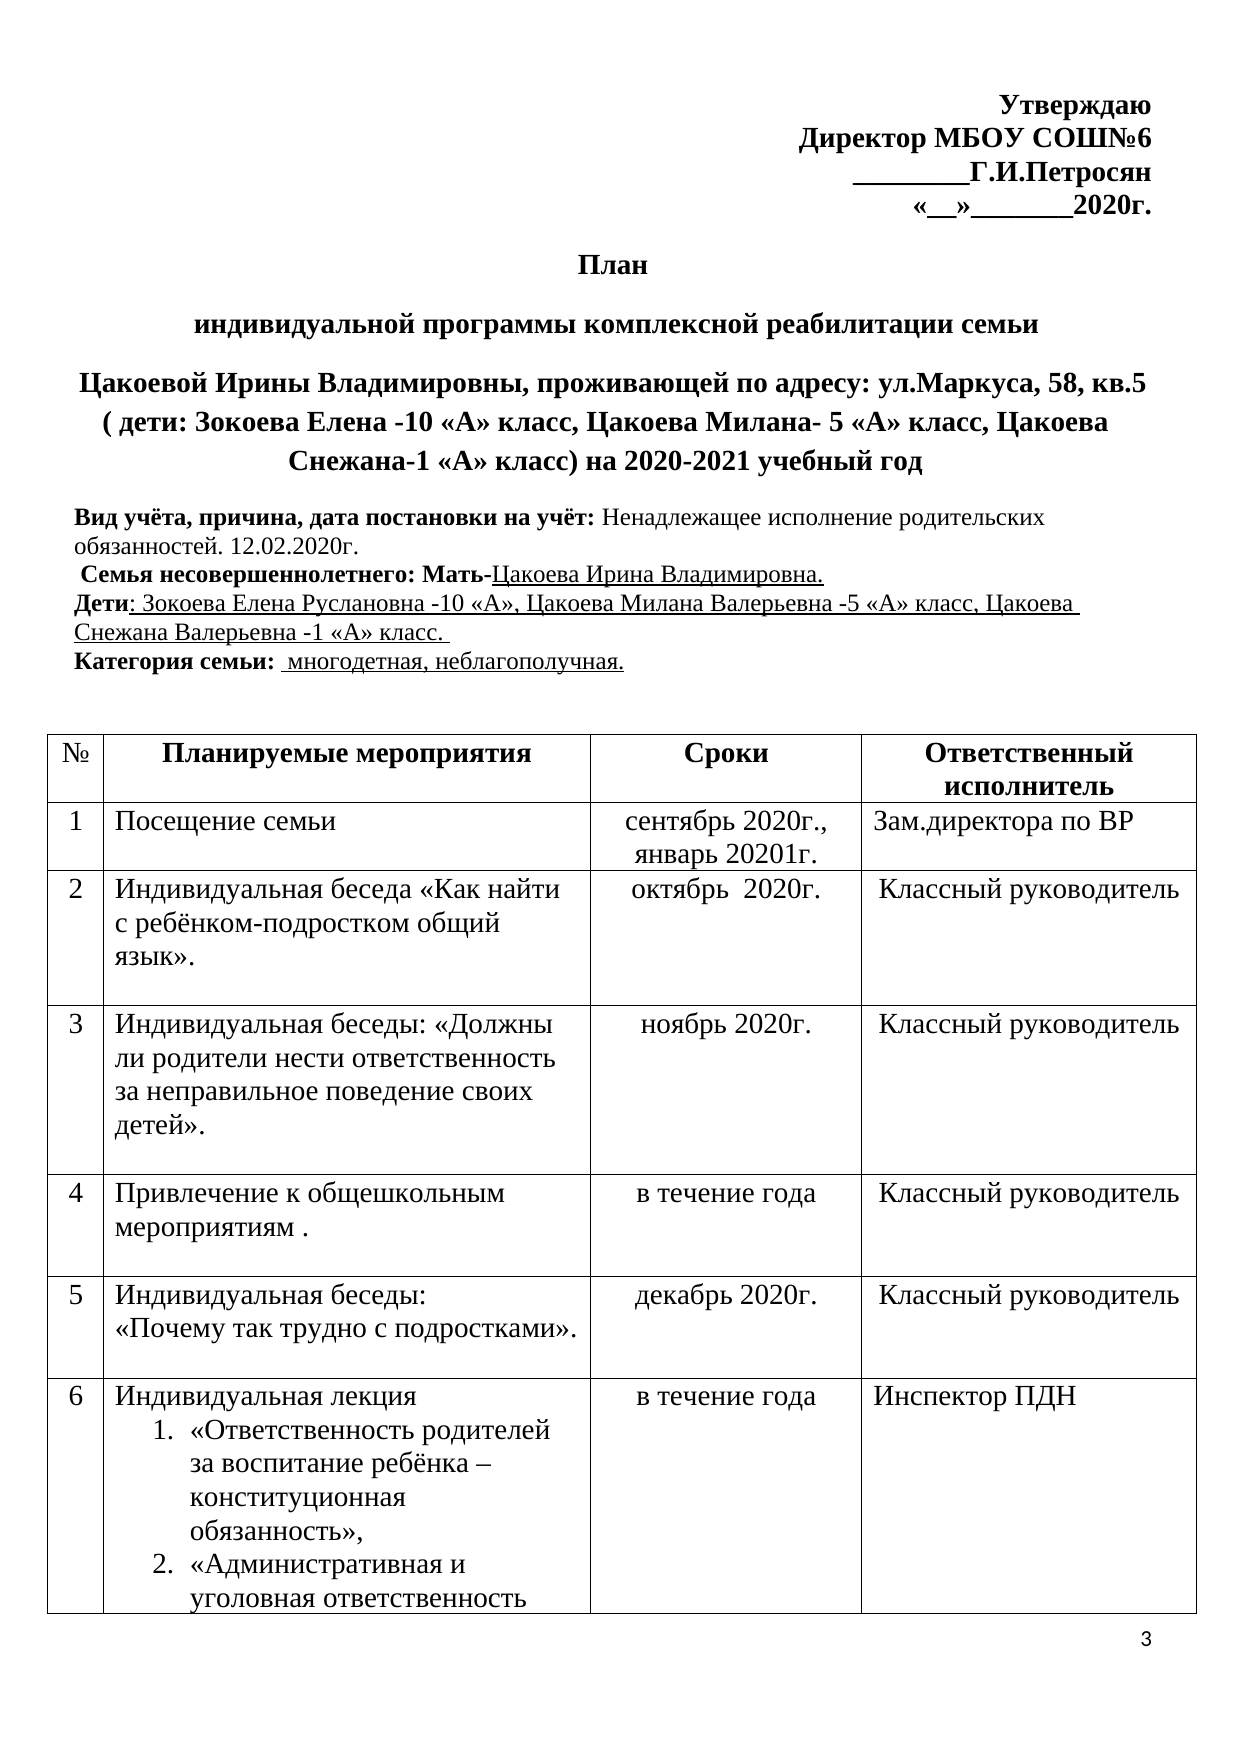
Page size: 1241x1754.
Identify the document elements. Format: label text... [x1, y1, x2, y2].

text Утверждаю [74, 87, 1152, 120]
table_cell 4 [48, 1175, 103, 1276]
text Дети: Зокоева Елена Руслановна -10 «А», Цакоева Милана Валерьевна -5 «А» класс, Цакоева Снежана Валерьевна -1 «А» класс. [74, 588, 1152, 646]
table_cell Инспектор ПДН [862, 1379, 1196, 1613]
text ________Г.И.Петросян [74, 154, 1152, 187]
table_header Сроки [591, 735, 861, 802]
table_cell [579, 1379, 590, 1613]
text Семья несовершеннолетнего: Мать-Цакоева Ирина Владимировна. [74, 559, 1152, 588]
table_cell Классный руководитель [862, 1175, 1196, 1276]
table_cell Классный руководитель [862, 871, 1196, 1005]
table_cell Привлечение к общешкольным мероприятиям . [104, 1175, 590, 1276]
table_cell 3 [48, 1006, 103, 1174]
table_header Планируемые мероприятия [104, 735, 590, 802]
table_cell Классный руководитель [862, 1006, 1196, 1174]
table_cell Классный руководитель [862, 1277, 1196, 1377]
table_cell 6 [48, 1379, 103, 1613]
text Цакоевой Ирины Владимировны, проживающей по адресу: ул.Маркуса, 58, кв.5 ( дети: Зокоева Елена -10 «А» класс, Цакоева Милана- 5 «А» класс, Цакоева Снежана-1 «А» класс) на 2020-2021 учебный год [59, 366, 1152, 476]
table_cell Индивидуальная беседы: «Почему так трудно с подростками». [104, 1277, 590, 1377]
table_header № [48, 735, 103, 802]
table_cell 5 [48, 1277, 103, 1377]
table_cell Зам.директора по ВР [862, 803, 1196, 870]
table_cell октябрь 2020г. [591, 871, 861, 1005]
table_cell декабрь 2020г. [591, 1277, 861, 1377]
table_cell 1 [48, 803, 103, 870]
table_cell Индивидуальная беседа «Как найти с ребёнком-подростком общий язык». [104, 871, 590, 1005]
table_cell в течение года [591, 1379, 861, 1613]
text Категория семьи: многодетная, неблагополучная. [74, 646, 1152, 674]
table_cell ноябрь 2020г. [591, 1006, 861, 1174]
table_cell Индивидуальная беседы: «Должны ли родители нести ответственность за неправильное поведение своих детей». [104, 1006, 590, 1174]
table_cell 2 [48, 871, 103, 1005]
table_cell Посещение семьи [104, 803, 590, 870]
text Директор МБОУ СОШ№6 [74, 120, 1152, 154]
table_header Ответственный исполнитель [862, 735, 1196, 802]
text «__»_______2020г. [59, 187, 1152, 221]
table_cell в течение года [591, 1175, 861, 1276]
text План [59, 247, 1152, 280]
text Вид учёта, причина, дата постановки на учёт: Ненадлежащее исполнение родительских обязанностей. 12.02.2020г. [74, 502, 1152, 559]
text индивидуальной программы комплексной реабилитации семьи [59, 306, 1152, 340]
table_cell сентябрь 2020г., январь 20201г. [591, 803, 861, 870]
